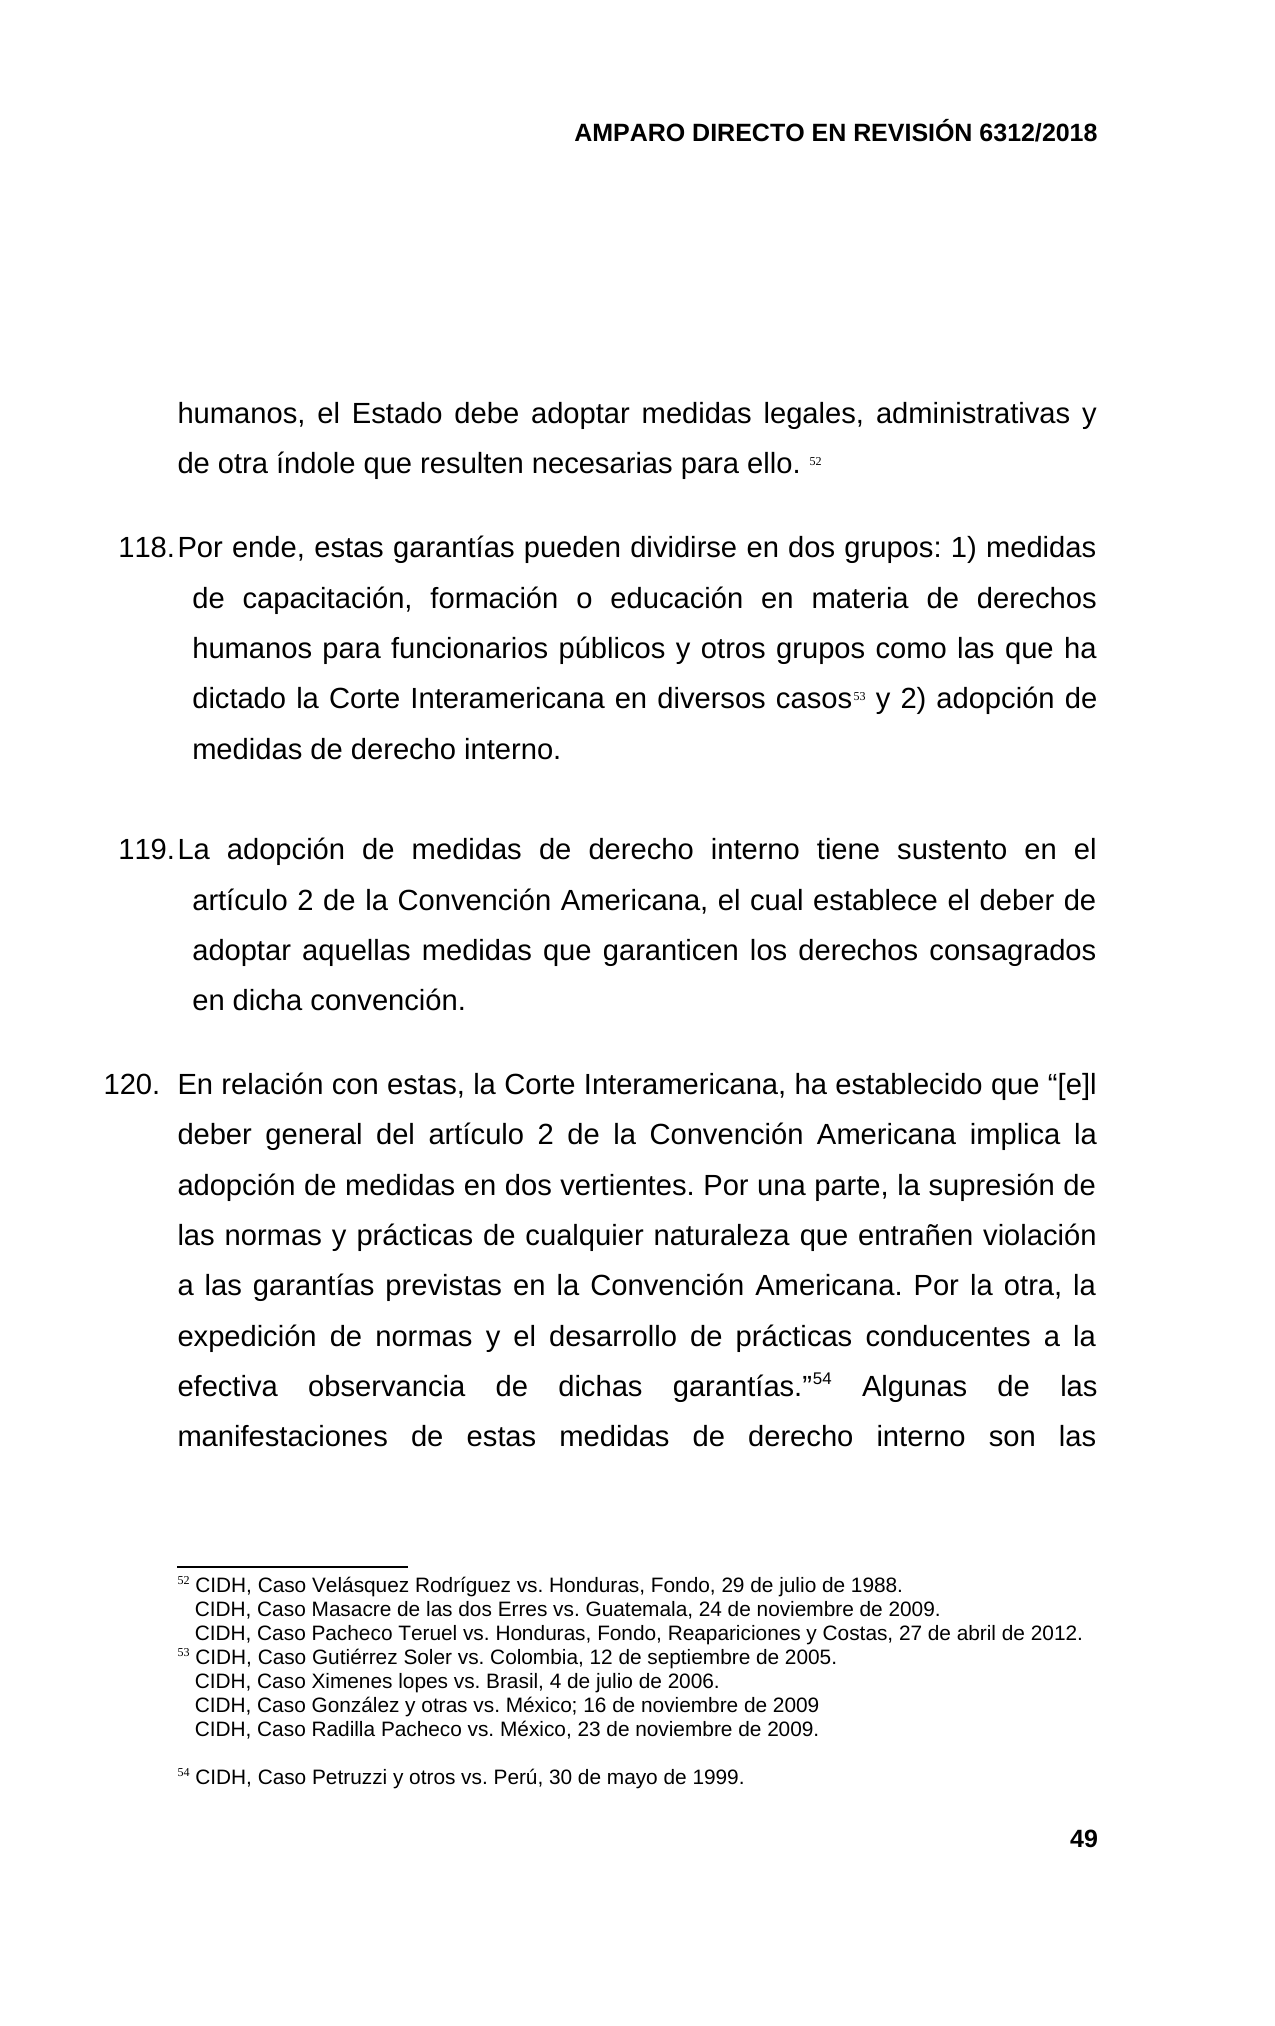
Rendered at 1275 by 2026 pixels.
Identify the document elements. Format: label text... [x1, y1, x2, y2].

list La adopción de medidas de derecho interno tiene sustento en el artículo 2 de la Convención Americana, el cual establece el deber de adoptar aquellas medidas que garanticen los derechos consagrados en dicha convención. [118, 832, 1098, 1017]
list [103, 1067, 1098, 1453]
list Por ende, estas garantías pueden dividirse en dos grupos: 1) medidas de capacitación, formación o educación en materia de derechos humanos para funcionarios públicos y otros grupos como las que ha dictado la Corte Interamericana en diversos casos y 2) adopción de medidas de derecho interno. [118, 530, 1098, 765]
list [103, 396, 1098, 480]
